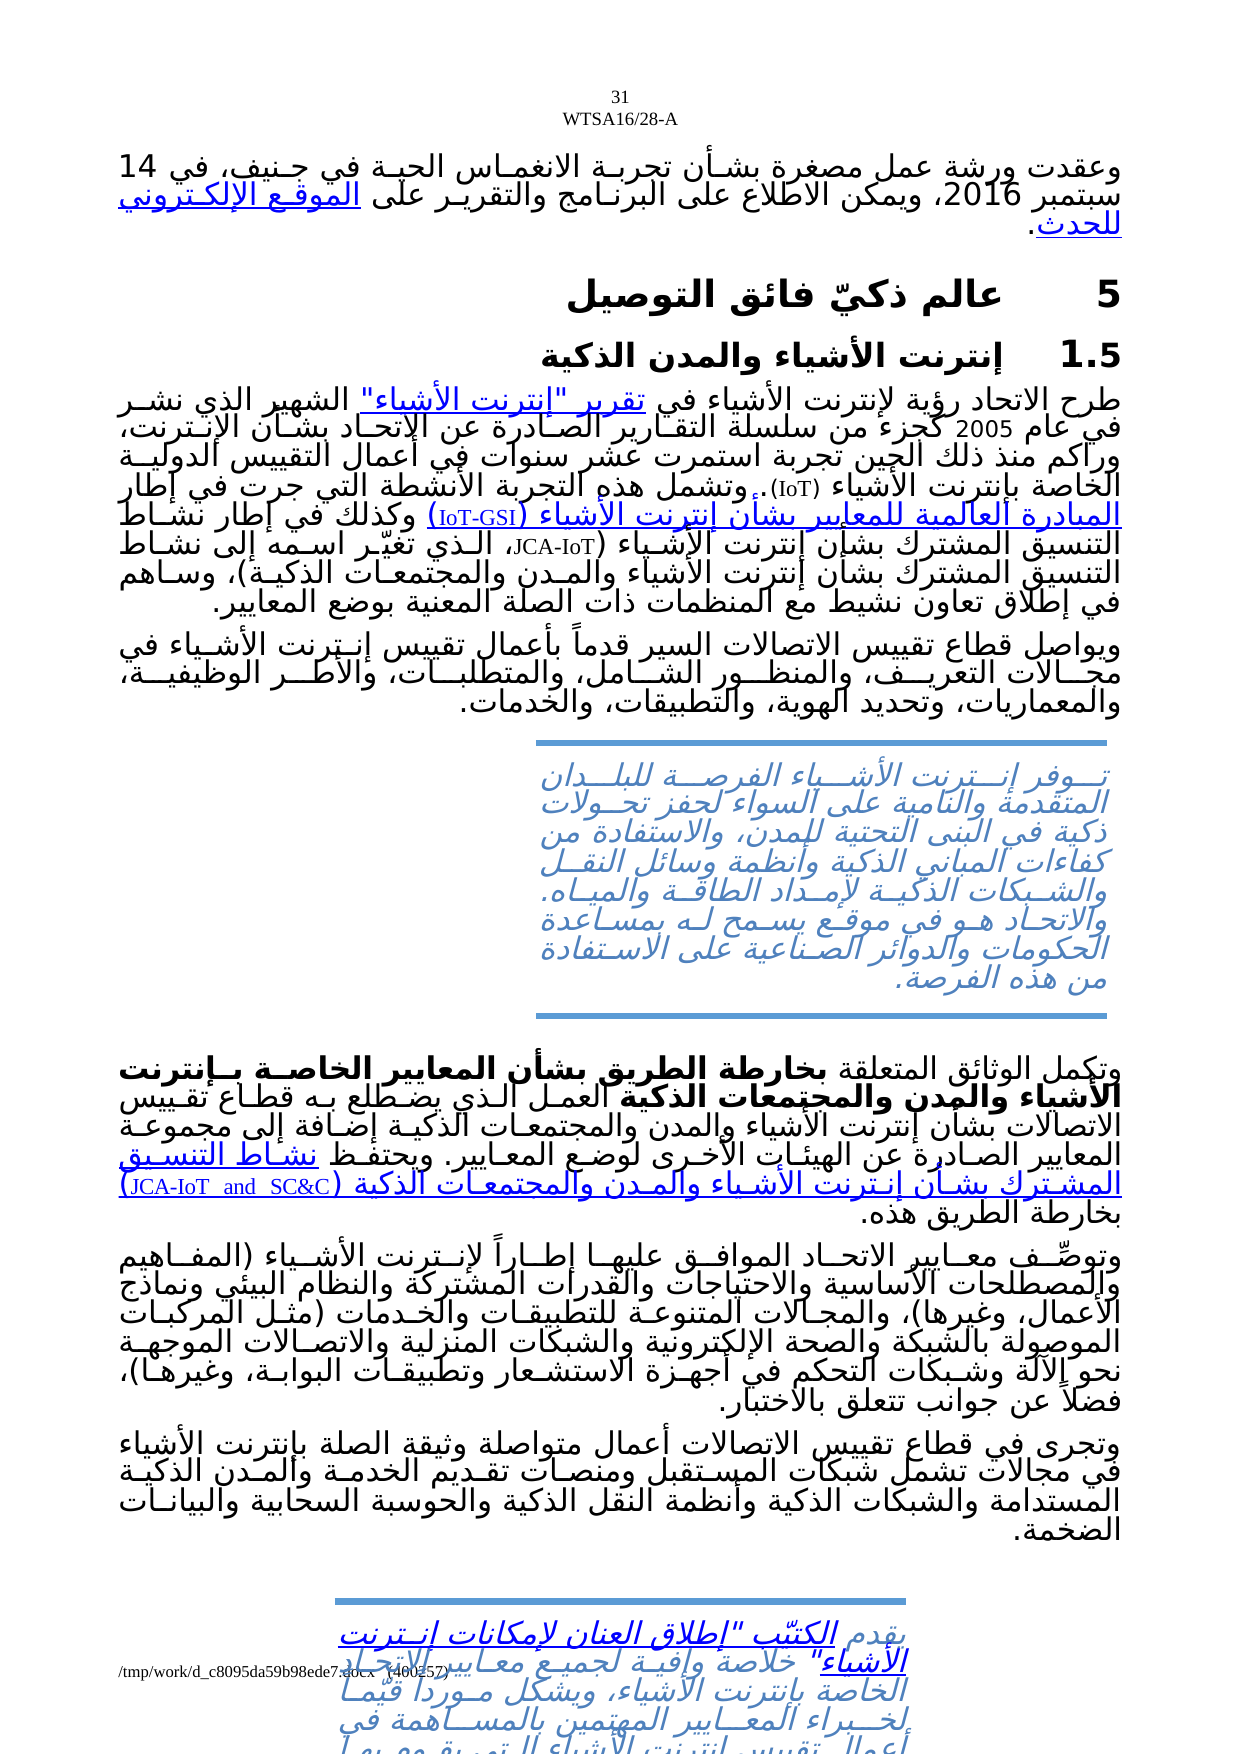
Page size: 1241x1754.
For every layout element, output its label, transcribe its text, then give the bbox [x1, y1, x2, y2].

text وتوصِّف معايير الاتحاد الموافق عليها إطاراً لإنترنت الأشياء (المفاهيم والمصطلحات الأساسية والاحتياجات والقدرات المشتركة والنظام البيئي ونماذج الأعمال، وغيرها)، والمجالات المتنوعة للتطبيقات والخدمات (مثل المركبات الموصولة بالشبكة والصحة الإلكترونية والشبكات المنزلية والاتصالات الموجهة نحو الآلة وشبكات التحكم في أجهزة الاستشعار وتطبيقات البوابة، وغيرها)، فضلاً عن جوانب تتعلق بالاختبار. [118, 1243, 1122, 1418]
text ويواصل قطاع تقييس الاتصالات السير قدماً بأعمال تقييس إنترنت الأشياء في مجالات التعريف، والمنظور الشامل، والمتطلبات، والأطر الوظيفية، والمعماريات، وتحديد الهوية، والتطبيقات، والخدمات. [118, 632, 1122, 720]
subtitle 5 عالم ذكيّ فائق التوصيل [666, 279, 954, 314]
text وتجرى في قطاع تقييس الاتصالات أعمال متواصلة وثيقة الصلة بإنترنت الأشياء في مجالات تشمل شبكات المستقبل ومنصات تقديم الخدمة والمدن الذكية المستدامة والشبكات الذكية وأنظمة النقل الذكية والحوسبة السحابية والبيانات الضخمة. [118, 1431, 1122, 1547]
text وعقدت ورشة عمل مصغرة بشأن تجربة الانغماس الحية في جنيف، في 14 سبتمبر 2016، ويمكن الاطلاع على البرنامج والتقرير على الموقع الإلكتروني للحدث. [118, 154, 1122, 242]
subtitle 5 عالم ذكيّ فائق التوصيل [929, 279, 1122, 314]
subtitle 5 عالم ذكيّ فائق التوصيل [118, 279, 693, 314]
text وتكمل الوثائق المتعلقة بخارطة الطريق بشأن المعايير الخاصة بإنترنت الأشياء والمدن والمجتمعات الذكية العمل الذي يضطلع به قطاع تقييس الاتصالات بشأن إنترنت الأشياء والمدن والمجتمعات الذكية إضافة إلى مجموعة المعايير الصادرة عن الهيئات الأخرى لوضع المعايير. ويحتفظ نشاط التنسيق المشترك بشأن إنترنت الأشياء والمدن والمجتمعات الذكية (JCA-IoT and SC&C) بخارطة الطريق هذه. [118, 1056, 1122, 1196]
text وتكمل الوثائق المتعلقة بخارطة الطريق بشأن المعايير الخاصة بإنترنت الأشياء والمدن والمجتمعات الذكية العمل الذي يضطلع به قطاع تقييس الاتصالات بشأن إنترنت الأشياء والمدن والمجتمعات الذكية إضافة إلى مجموعة المعايير الصادرة عن الهيئات الأخرى لوضع المعايير. ويحتفظ نشاط التنسيق المشترك بشأن إنترنت الأشياء والمدن والمجتمعات الذكية (JCA-IoT and SC&C) بخارطة الطريق هذه. [118, 1198, 1122, 1231]
text طرح الاتحاد رؤية لإنترنت الأشياء في تقرير "إنترنت الأشياء" الشهير الذي نشر في عام 2005 كجزء من سلسلة التقارير الصادرة عن الاتحاد بشأن الإنترنت، وراكم منذ ذلك الحين تجربة استمرت عشر سنوات في أعمال التقييس الدولية الخاصة بإنترنت الأشياء (IoT). وتشمل هذه التجربة الأنشطة التي جرت في إطار المبادرة العالمية للمعايير بشأن إنترنت الأشياء (IoT-GSI) وكذلك في إطار نشاط التنسيق المشترك بشأن إنترنت الأشياء (JCA-IoT، الذي تغيّر اسمه إلى نشاط التنسيق المشترك بشأن إنترنت الأشياء والمدن والمجتمعات الذكية)، وساهم في إطلاق تعاون نشيط مع المنظمات ذات الصلة المعنية بوضع المعايير. [118, 387, 1122, 620]
subtitle 1.5 إنترنت الأشياء والمدن الذكية [118, 339, 1122, 374]
